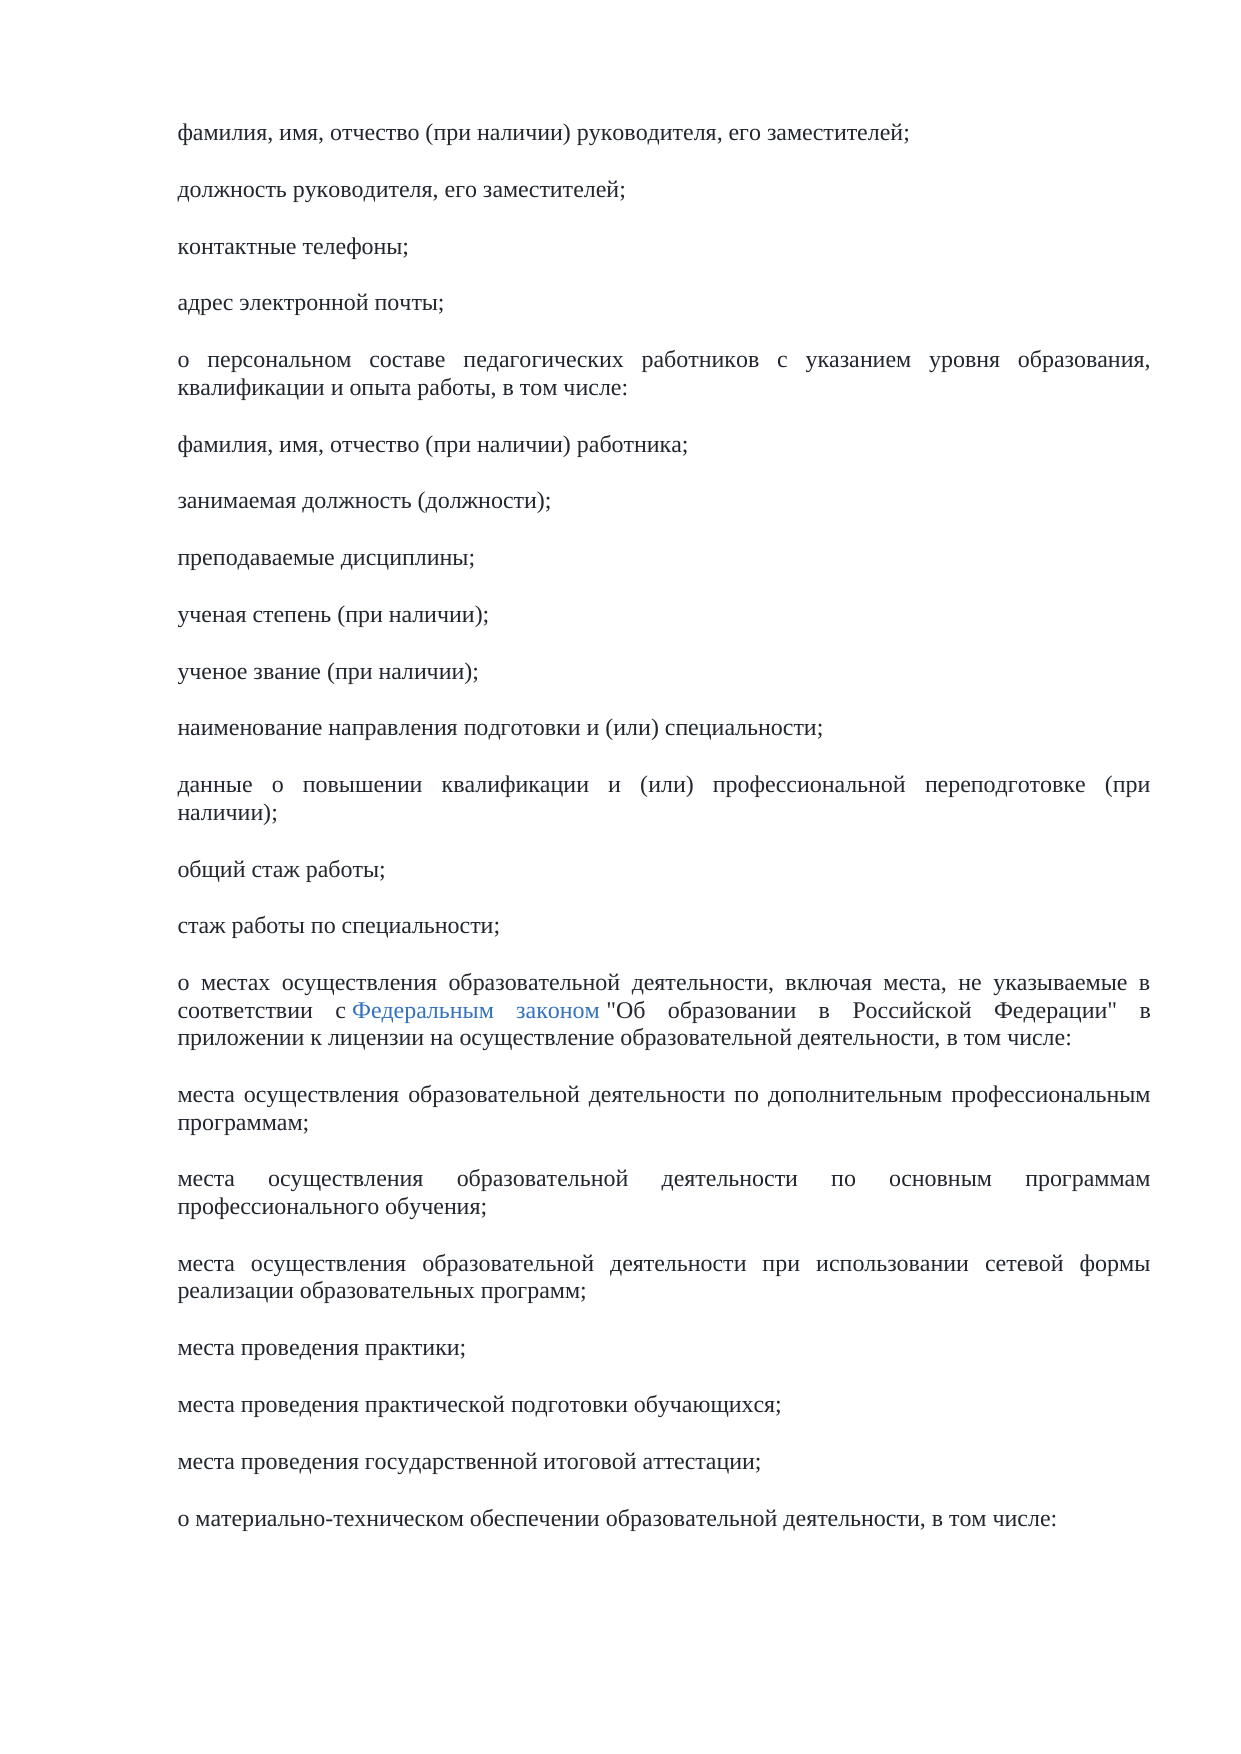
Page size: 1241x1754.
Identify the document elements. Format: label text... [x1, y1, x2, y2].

text преподаваемые дисциплины; [177, 543, 1152, 571]
text места проведения практики; [177, 1333, 1152, 1361]
text места проведения практической подготовки обучающихся; [177, 1390, 1152, 1418]
text о материально-техническом обеспечении образовательной деятельности, в том числе: [177, 1503, 1152, 1531]
text данные о повышении квалификации и (или) профессиональной переподготовке (при наличии); [177, 770, 1152, 825]
text фамилия, имя, отчество (при наличии) работника; [177, 429, 1152, 457]
text места проведения государственной итоговой аттестации; [177, 1447, 1152, 1474]
text о персональном составе педагогических работников с указанием уровня образования, квалификации и опыта работы, в том числе: [177, 345, 1152, 400]
text стаж работы по специальности; [177, 911, 1152, 939]
text общий стаж работы; [177, 854, 1152, 882]
text о местах осуществления образовательной деятельности, включая места, не указываемые в соответствии с Федеральным законом "Об образовании в Российской Федерации" в приложении к лицензии на осуществление образовательной деятельности, в том числе: [177, 968, 1152, 1051]
text места осуществления образовательной деятельности по дополнительным профессиональным программам; [177, 1080, 1152, 1135]
text занимаемая должность (должности); [177, 486, 1152, 514]
text наименование направления подготовки и (или) специальности; [177, 713, 1152, 741]
text должность руководителя, его заместителей; [177, 175, 1152, 202]
text места осуществления образовательной деятельности по основным программам профессионального обучения; [177, 1164, 1152, 1220]
text ученая степень (при наличии); [177, 600, 1152, 627]
text контактные телефоны; [177, 232, 1152, 259]
text фамилия, имя, отчество (при наличии) руководителя, его заместителей; [177, 118, 1152, 146]
text ученое звание (при наличии); [177, 657, 1152, 684]
text места осуществления образовательной деятельности при использовании сетевой формы реализации образовательных программ; [177, 1249, 1152, 1304]
text адрес электронной почты; [177, 288, 1152, 316]
